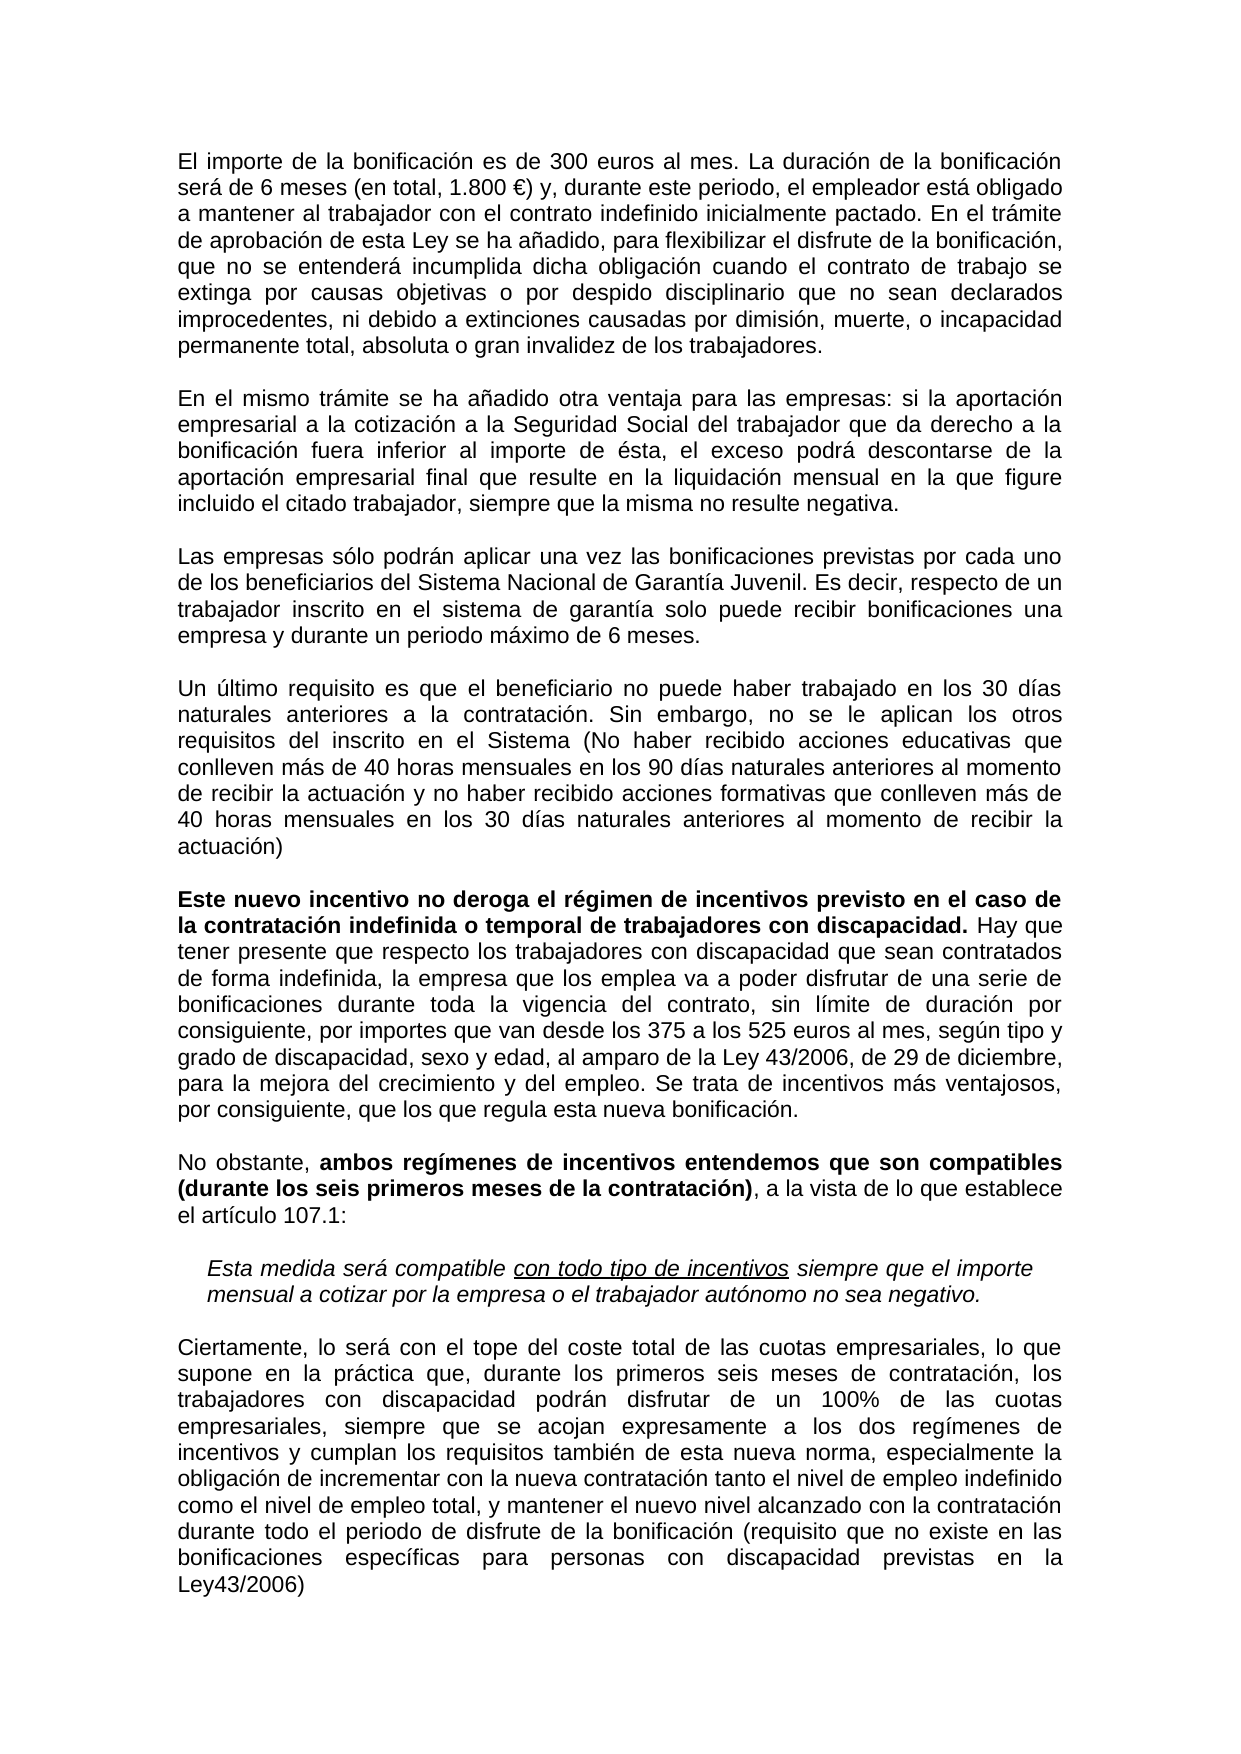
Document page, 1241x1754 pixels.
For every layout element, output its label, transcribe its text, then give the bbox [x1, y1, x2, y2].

text Este nuevo incentivo no deroga el régimen de incentivos previsto en el caso de la contratación indefinida o temporal de trabajadores con discapacidad. Hay que tener presente que respecto los trabajadores con discapacidad que sean contratados de forma indefinida, la empresa que los emplea va a poder disfrutar de una serie de bonificaciones durante toda la vigencia del contrato, sin límite de duración por consiguiente, por importes que van desde los los 525 euros al mes, según tipo y grado de discapacidad, sexo y edad, al amparo de la Ley 43/2006, de 29 de diciembre, para la mejora del crecimiento y del empleo. Se trata de incentivos más ventajosos, por consiguiente, que los que regula esta nueva bonificación. [177, 886, 1063, 1123]
text En el mismo trámite se ha añadido otra ventaja para las empresas: si la aportación empresarial a la cotización a la Seguridad Social del trabajador que da derecho a la bonificación fuera inferior al importe de ésta, el exceso podrá descontarse de la aportación empresarial final que resulte en la liquidación mensual en la que figure incluido el citado trabajador, siempre que la misma no resulte negativa. [177, 385, 1063, 517]
text Ciertamente, lo será con el tope del coste total de las cuotas empresariales, lo que supone en la práctica que, durante los primeros seis meses de contratación, los trabajadores con discapacidad podrán disfrutar de un 100% de las cuotas empresariales, siempre que se acojan expresamente a los dos regímenes de incentivos y cumplan los requisitos también de esta nueva norma, especialmente la obligación de incrementar con la nueva contratación tanto el nivel de empleo indefinido como el nivel de empleo total, y mantener el nuevo nivel alcanzado con la contratación durante todo el periodo de disfrute de la bonificación (requisito que no existe en las bonificaciones específicas para personas con discapacidad previstas en la Ley43/2006) [177, 1333, 1063, 1597]
text Esta medida será compatible con todo tipo de incentivos siempre que el importe mensual a cotizar por la empresa o el trabajador autónomo no sea negativo. [207, 1254, 1033, 1307]
text No obstante, ambos regímenes de incentivos entendemos que son compatibles (durante los seis primeros meses de la contratación), a la vista de lo que establece el artículo 107.1: [177, 1149, 1063, 1228]
text El importe de la bonificación es de 300 euros al mes. La duración de la bonificación será de 6 meses (en total, 1.800 €) y, durante este periodo, el empleador está obligado a mantener al trabajador con el contrato indefinido inicialmente pactado. En el trámite de aprobación de esta Ley se ha añadido, para flexibilizar el disfrute de la bonificación, que no se entenderá incumplida dicha obligación cuando el contrato de trabajo se extinga por causas objetivas o por despido disciplinario que no sean declarados improcedentes, ni debido a extinciones causadas por dimisión, muerte, o incapacidad permanente total, absoluta o gran invalidez de los trabajadores. [177, 148, 1063, 358]
text Un último requisito es que el beneficiario no puede haber trabajado en los 30 días naturales anteriores a la contratación. Sin embargo, no se le aplican los otros requisitos del inscrito en el Sistema (No haber recibido acciones educativas que conlleven más de 40 horas mensuales en los 90 días naturales anteriores al momento de recibir la actuación y no haber recibido acciones formativas que conlleven más de 40 horas mensuales en los 30 días naturales anteriores al momento de recibir la actuación) [177, 675, 1063, 859]
text Las empresas sólo podrán aplicar una vez las bonificaciones previstas por cada uno de los beneficiarios del Sistema Nacional de Garantía Juvenil. Es decir, respecto de un trabajador inscrito en el sistema de garantía solo puede recibir bonificaciones una empresa y durante un periodo máximo de 6 meses. [177, 543, 1063, 648]
